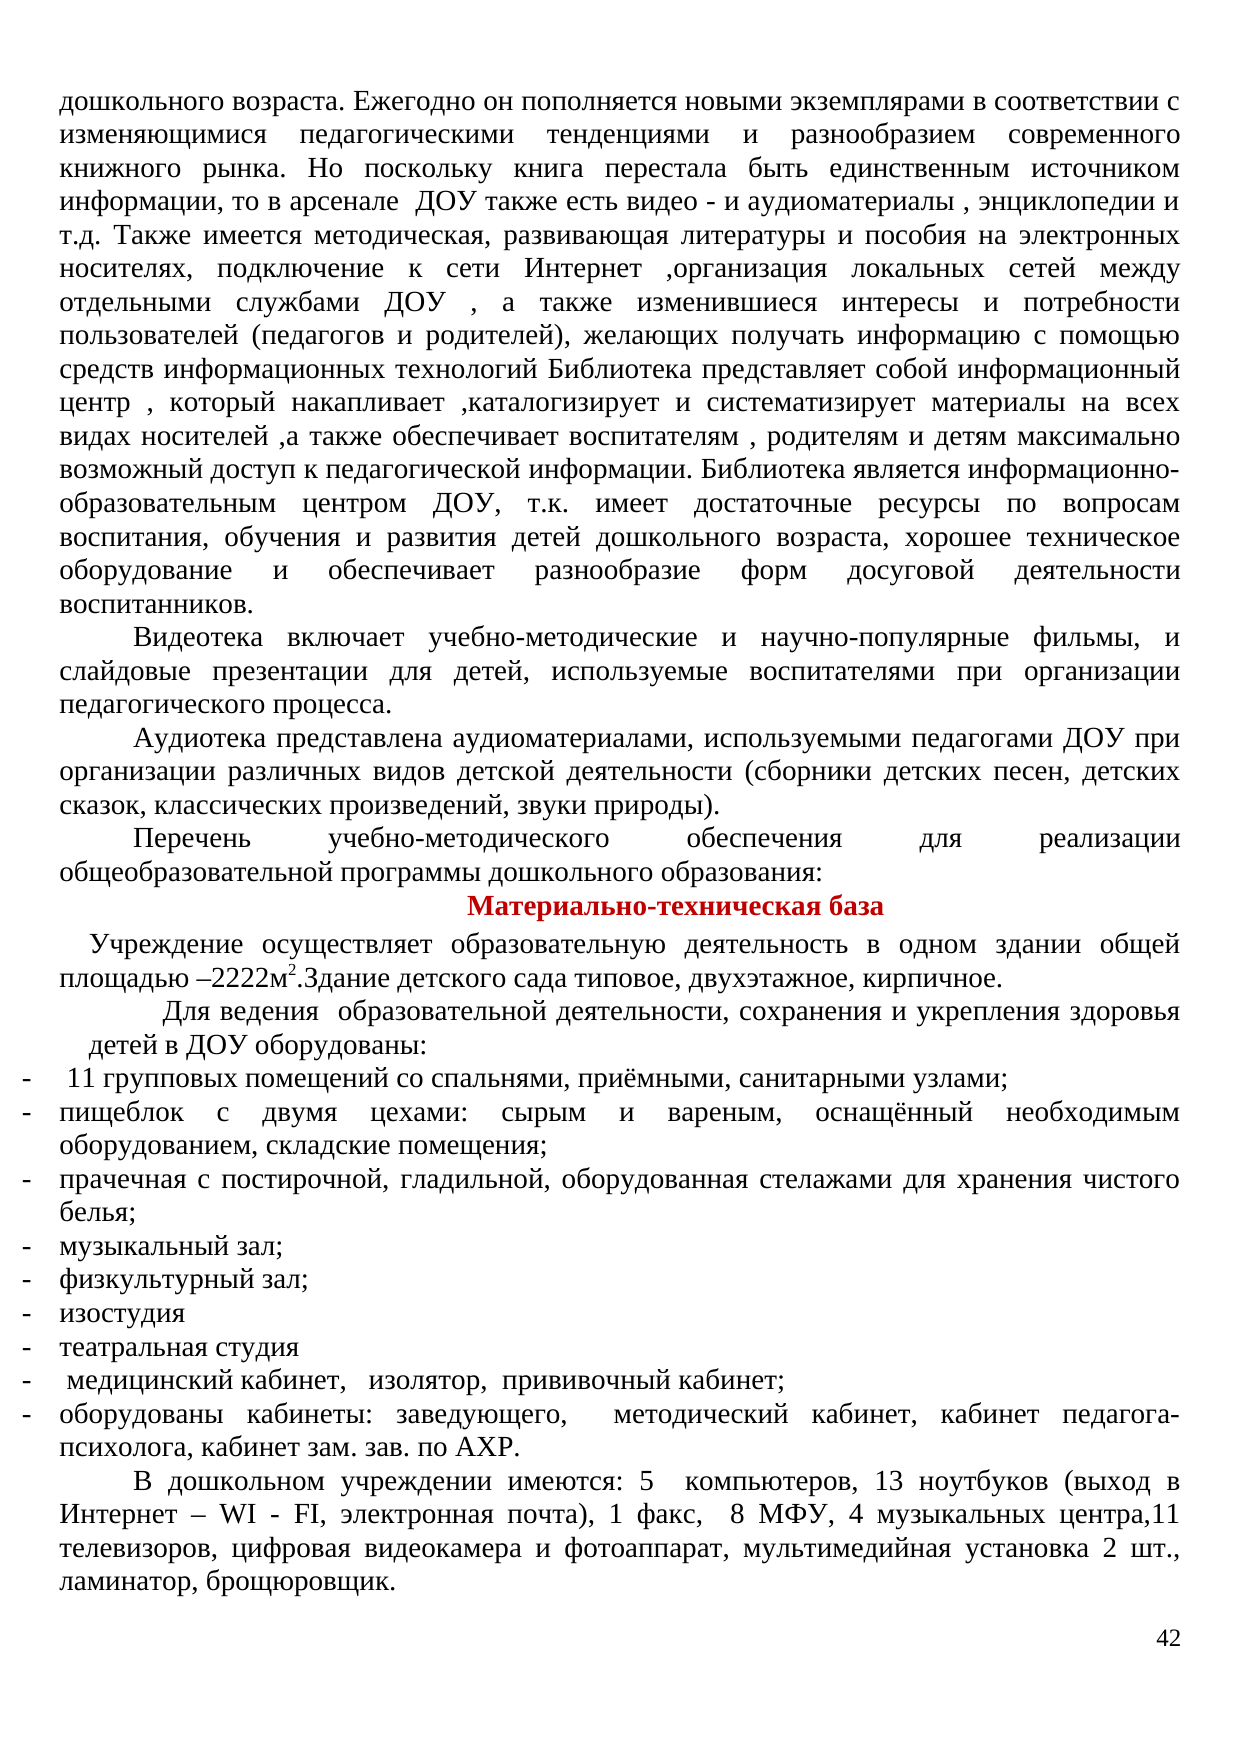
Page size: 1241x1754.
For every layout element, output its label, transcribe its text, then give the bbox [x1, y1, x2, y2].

text Учреждение осуществляет образовательную деятельность в одном здании общей площадью –2222м2.Здание детского сада типовое, двухэтажное, кирпичное. [59, 926, 1181, 993]
list Материально-техническая база [170, 888, 1181, 921]
text В дошкольном учреждении имеются: 5 компьютеров, 13 ноутбуков (выход в Интернет – WI - FI, электронная почта), 1 факс, 8 МФУ, 4 музыкальных центра,11 телевизоров, цифровая видеокамера и фотоаппарат, мультимедийная установка 2 шт., ламинатор, брощюровщик. [59, 1463, 1181, 1597]
list изостудия [22, 1295, 1181, 1329]
list 11 групповых помещений со спальнями, приёмными, санитарными узлами; [22, 1060, 1181, 1094]
list прачечная с постирочной, гладильной, оборудованная стелажами для хранения чистого белья; [22, 1161, 1181, 1228]
text Для ведения образовательной деятельности, сохранения и укрепления здоровья детей в ДОУ оборудованы: [88, 993, 1181, 1060]
list Видеотека включает учебно-методические и научно-популярные фильмы, и слайдовые презентации для детей, используемые воспитателями при организации педагогического процесса. [59, 619, 1181, 720]
list медицинский кабинет, изолятор, прививочный кабинет; [22, 1362, 1181, 1396]
list театральная студия [22, 1329, 1181, 1362]
list пищеблок с двумя цехами: сырым и вареным, оснащённый необходимым оборудованием, складские помещения; [22, 1094, 1181, 1161]
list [59, 83, 1181, 619]
list оборудованы кабинеты: заведующего, методический кабинет, кабинет педагога- психолога, кабинет зам. зав. по АХР. [22, 1396, 1181, 1463]
list Аудиотека представлена аудиоматериалами, используемыми педагогами ДОУ при организации различных видов детской деятельности (сборники детских песен, детских сказок, классических произведений, звуки природы). [59, 720, 1181, 821]
list физкультурный зал; [22, 1262, 1181, 1295]
list музыкальный зал; [22, 1228, 1181, 1262]
text Перечень учебно-методического обеспечения для реализации общеобразовательной программы дошкольного образования: [59, 821, 1181, 888]
